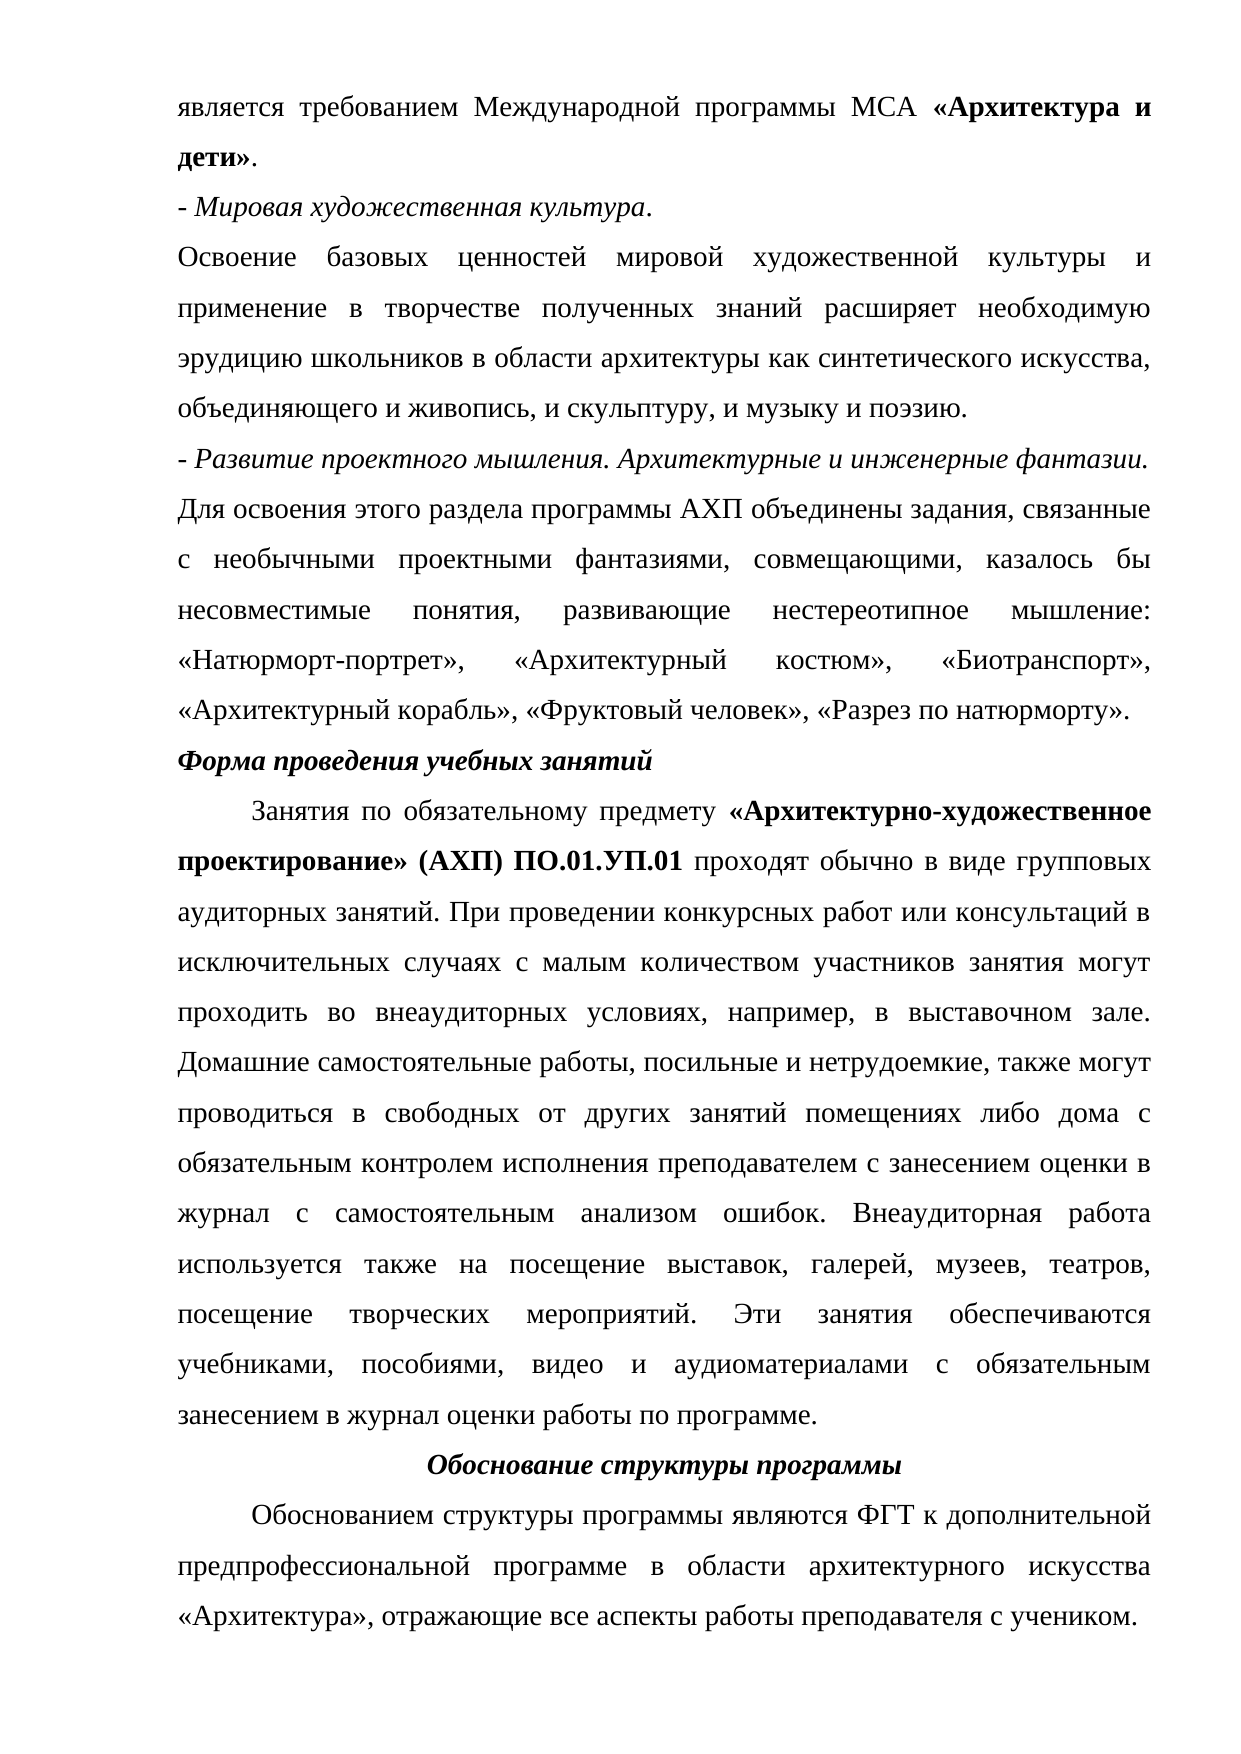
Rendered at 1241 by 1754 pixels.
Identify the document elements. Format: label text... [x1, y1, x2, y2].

text Форма проведения учебных занятий [177, 743, 1152, 776]
text Обоснованием структуры программы являются ФГТ к дополнительной предпрофессиональной программе в области архитектурного искусства «Архитектура», отражающие все аспекты работы преподавателя с учеником. [177, 1497, 1152, 1632]
text Обоснование структуры программы [177, 1447, 1152, 1481]
text - Развитие проектного мышления. Архитектурные и инженерные фантазии. [177, 441, 1152, 474]
text - Мировая художественная культура. [177, 189, 1152, 223]
text Для освоения этого раздела программы АХП объединены задания, связанные с необычными проектными фантазиями, совмещающими, казалось бы несовместимые понятия, развивающие нестереотипное мышление: «Натюрморт-портрет», «Архитектурный костюм», «Биотранспорт», «Архитектурный корабль», «Фруктовый человек», «Разрез по натюрморту». [177, 491, 1152, 726]
text Занятия по обязательному предмету «Архитектурно-художественное проектирование» (АХП) ПО.01.УП.01 проходят обычно в виде групповых аудиторных занятий. При проведении конкурсных работ или консультаций в исключительных случаях с малым количеством участников занятия могут проходить во внеаудиторных условиях, например, в выставочном зале. Домашние самостоятельные работы, посильные и нетрудоемкие, также могут проводиться в свободных от других занятий помещениях либо дома с обязательным контролем исполнения преподавателем с занесением оценки в журнал с самостоятельным анализом ошибок. Внеаудиторная работа используется также на посещение выставок, галерей, музеев, театров, посещение творческих мероприятий. Эти занятия обеспечиваются учебниками, пособиями, видео и аудиоматериалами с обязательным занесением в журнал оценки работы по программе. [177, 793, 1152, 1430]
text Освоение базовых ценностей мировой художественной культуры и применение в творчестве полученных знаний расширяет необходимую эрудицию школьников в области архитектуры как синтетического искусства, объединяющего и живопись, и скульптуру, и музыку и поэзию. [177, 239, 1152, 424]
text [177, 89, 1152, 172]
